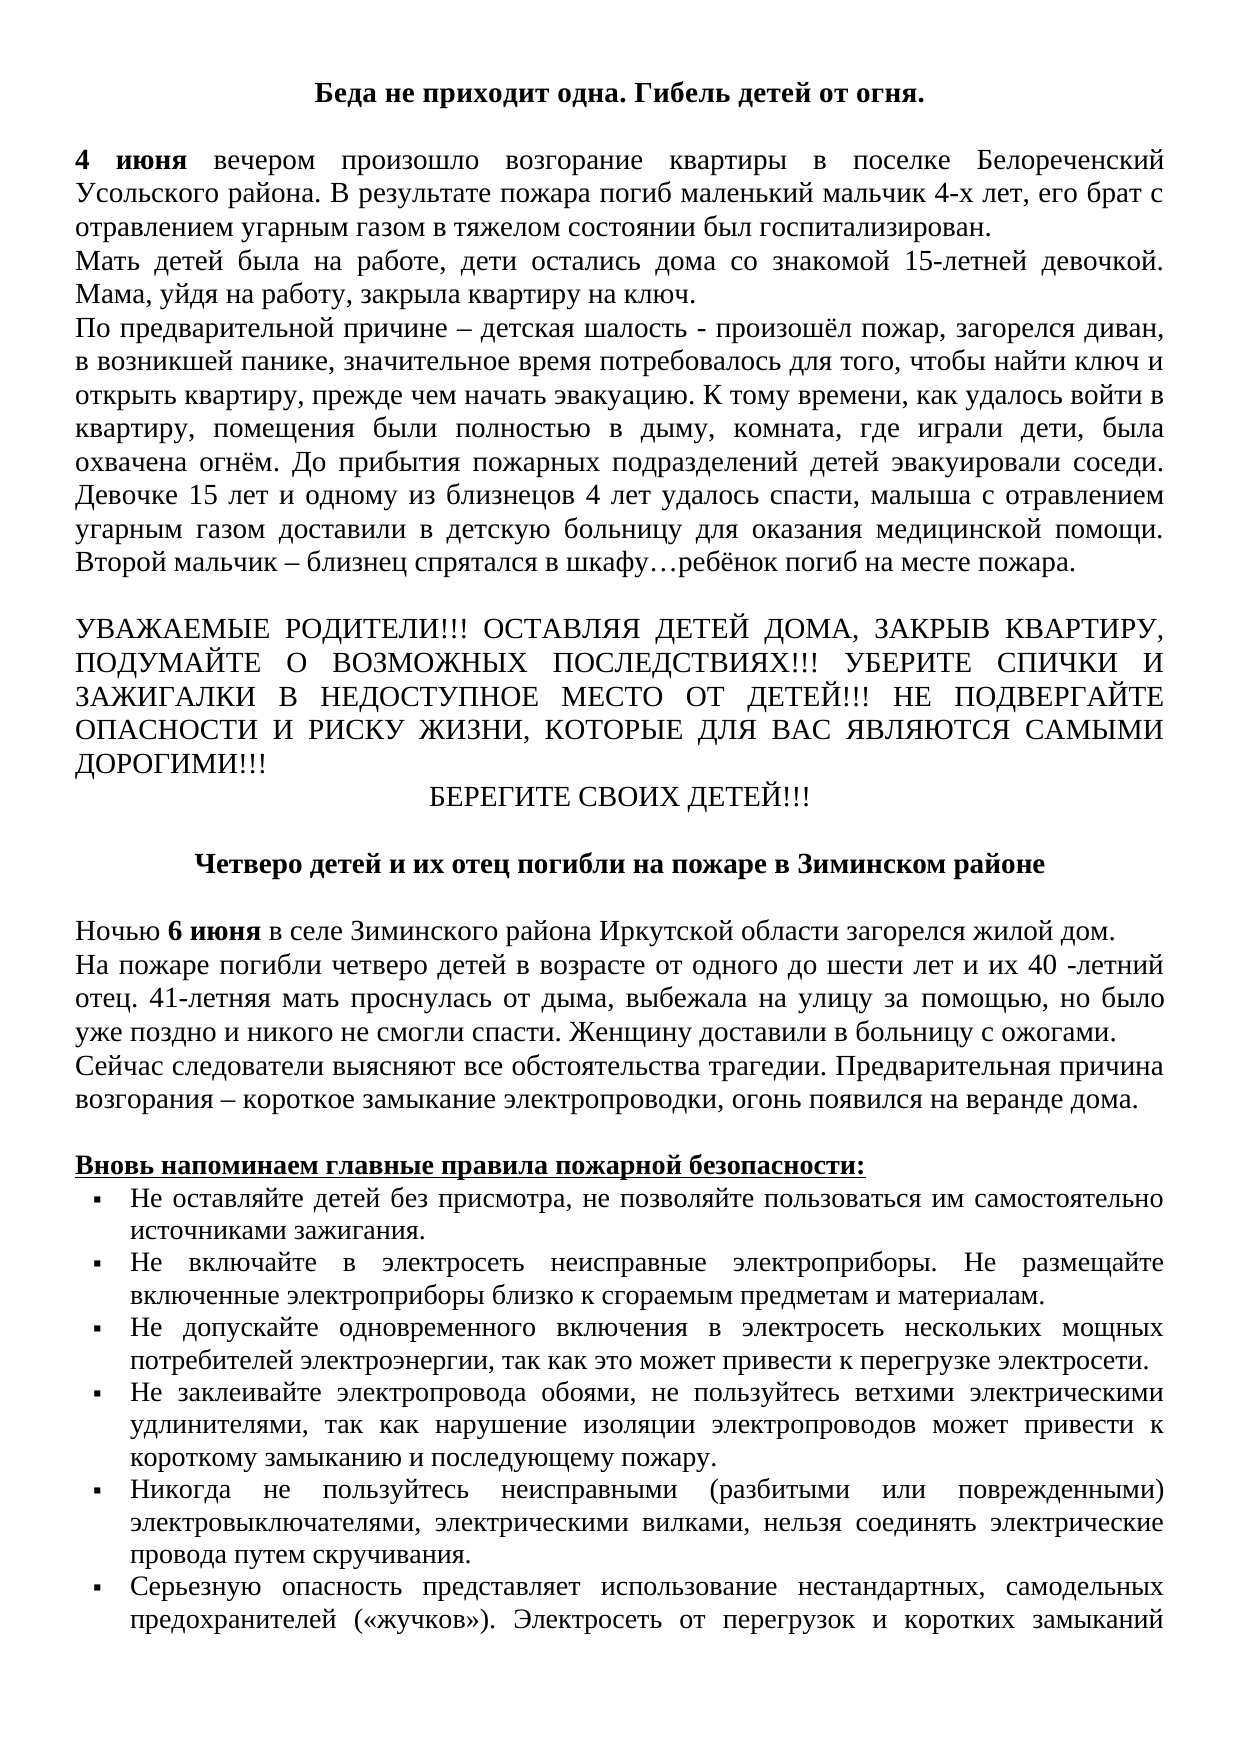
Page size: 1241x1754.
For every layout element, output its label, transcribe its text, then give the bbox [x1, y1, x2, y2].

list Не допускайте одновременного включения в электросеть нескольких мощных потребителей электроэнергии, так как это может привести к перегрузке электросети. [92, 1310, 1165, 1375]
text Мать детей была на работе, дети остались дома со знакомой 15-летней девочкой. Мама, уйдя на работу, закрыла квартиру на ключ. [75, 243, 1165, 310]
text Вновь напоминаем главные правила пожарной безопасности: [75, 1148, 1165, 1181]
text Ночью 6 июня в селе Зиминского района Иркутской области загорелся жилой дом. [75, 913, 1165, 947]
text УВАЖАЕМЫЕ РОДИТЕЛИ!!! ОСТАВЛЯЯ ДЕТЕЙ ДОМА, ЗАКРЫВ КВАРТИРУ, ПОДУМАЙТЕ О ВОЗМОЖНЫХ ПОСЛЕДСТВИЯХ!!! УБЕРИТЕ СПИЧКИ И ЗАЖИГАЛКИ В НЕДОСТУПНОЕ МЕСТО ОТ ДЕТЕЙ!!! НЕ ПОДВЕРГАЙТЕ ОПАСНОСТИ И РИСКУ ЖИЗНИ, КОТОРЫЕ ДЛЯ ВАС ЯВЛЯЮТСЯ САМЫМИ ДОРОГИМИ!!! [75, 612, 1165, 779]
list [92, 1569, 1165, 1634]
list Не оставляйте детей без присмотра, не позволяйте пользоваться им самостоятельно источниками зажигания. [92, 1181, 1165, 1246]
text По предварительной причине – детская шалость - произошёл пожар, загорелся диван, в возникшей панике, значительное время потребовалось для того, чтобы найти ключ и открыть квартиру, прежде чем начать эвакуацию. К тому времени, как удалось войти в квартиру, помещения были полностью в дыму, комната, где играли дети, была охвачена огнём. До прибытия пожарных подразделений детей эвакуировали соседи. Девочке 15 лет и одному из близнецов 4 лет удалось спасти, малыша с отравлением угарным газом доставили в детскую больницу для оказания медицинской помощи. Второй мальчик – близнец спрятался в шкафу…ребёнок погиб на месте пожара. [75, 310, 1165, 578]
text 4 июня вечером произошло возгорание квартиры в поселке Белореченский Усольского района. В результате пожара погиб маленький мальчик 4-х лет, его брат с отравлением угарным газом в тяжелом состоянии был госпитализирован. [75, 142, 1165, 243]
text На пожаре погибли четверо детей в возрасте от одного до шести лет и их 40 -летний отец. 41-летняя мать проснулась от дыма, выбежала на улицу за помощью, но было уже поздно и никого не смогли спасти. Женщину доставили в больницу с ожогами. [75, 981, 1165, 1048]
text БЕРЕГИТЕ СВОИХ ДЕТЕЙ!!! [75, 779, 1165, 813]
list Никогда не пользуйтесь неисправными (разбитыми или поврежденными) электровыключателями, электрическими вилками, нельзя соединять электрические провода путем скручивания. [92, 1472, 1165, 1569]
text Сейчас следователи выясняют все обстоятельства трагедии. Предварительная причина возгорания – короткое замыкание электропроводки, огонь появился на веранде дома. [75, 1048, 1165, 1115]
text Беда не приходит одна. Гибель детей от огня. [75, 75, 1165, 108]
list Не заклеивайте электропровода обоями, не пользуйтесь ветхими электрическими удлинителями, так как нарушение изоляции электропроводов может привести к короткому замыканию и последующему пожару. [92, 1375, 1165, 1472]
text Четверо детей и их отец погибли на пожаре в Зиминском районе [75, 846, 1165, 880]
list Не включайте в электросеть неисправные электроприборы. Не размещайте включенные электроприборы близко к сгораемым предметам и материалам. [92, 1246, 1165, 1310]
